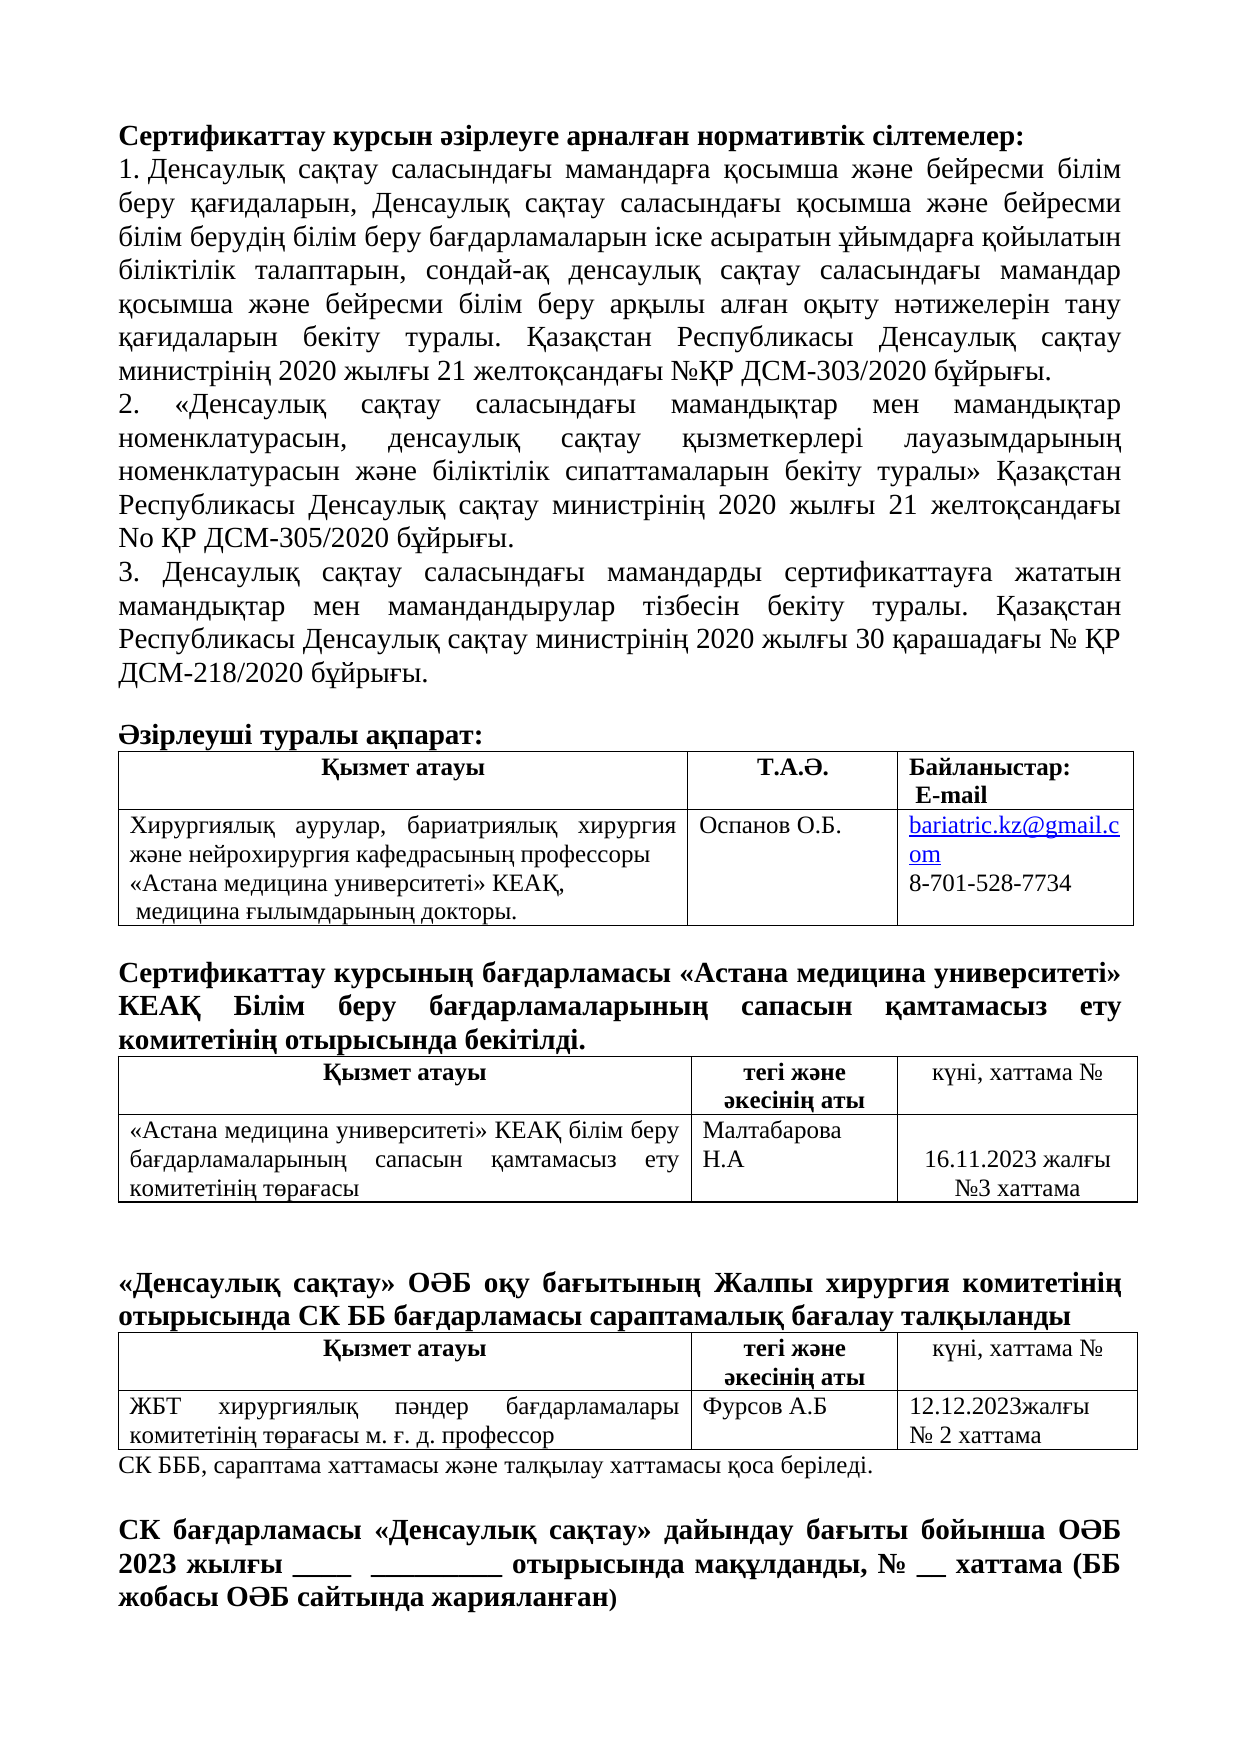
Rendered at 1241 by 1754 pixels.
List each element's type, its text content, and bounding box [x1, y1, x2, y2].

text 2. «Денсаулық сақтау саласындағы мамандықтар мен мамандықтар номенклатурасын, денсаулық сақтау қызметкерлері лауазымдарының номенклатурасын және біліктілік сипаттамаларын бекіту туралы» Қазақстан Республикасы Денсаулық сақтау министрінің 2020 жылғы 21 желтоқсандағы No ҚР ДСМ-305/2020 бұйрығы. [118, 386, 1122, 554]
table_cell 12.12.2023жалғы № 2 хаттама [898, 1391, 1137, 1449]
table_cell Оспанов О.Б. [688, 810, 897, 925]
table_cell Хирургиялық аурулар, бариатриялық хирургия және нейрохирургия кафедрасының профессоры «Астана медицина университеті» КЕАҚ, медицина ғылымдарының докторы. [119, 810, 687, 925]
list Денсаулық сақтау саласындағы мамандарға қосымша және бейресми білім беру қағидаларын, Денсаулық сақтау саласындағы қосымша және бейресми білім берудің білім беру бағдарламаларын іске асыратын ұйымдарға қойылатын біліктілік талаптарын, сондай-ақ денсаулық сақтау саласындағы мамандар қосымша және бейресми білім беру арқылы алған оқыту нәтижелерін тану қағидаларын бекіту туралы. Қазақстан Республикасы Денсаулық сақтау министрінің 2020 жылғы 21 желтоқсандағы №ҚР ДСМ-303/2020 бұйрығы. [118, 152, 1122, 386]
table_header Т.А.Ә. [688, 752, 897, 809]
text 3. Денсаулық сақтау саласындағы мамандарды сертификаттауға жататын мамандықтар мен мамандандырулар тізбесін бекіту туралы. Қазақстан Республикасы Денсаулық сақтау министрінің 2020 жылғы 30 қарашадағы № ҚР ДСМ-218/2020 бұйрығы. [118, 554, 1122, 688]
table_header Қызмет атауы [119, 752, 687, 809]
text «Денсаулық сақтау» ОӘБ оқу бағытының Жалпы хирургия комитетінің отырысында СК ББ бағдарламасы сараптамалық бағалау талқыланды [118, 1265, 1122, 1332]
table_header Қызмет атауы [119, 1057, 691, 1114]
table_header тегі және әкесінің аты [692, 1333, 897, 1390]
text Сертификаттау курсының бағдарламасы «Астана медицина университеті» КЕАҚ Білім беру бағдарламаларының сапасын қамтамасыз ету комитетінің отырысында бекітілді. [118, 955, 1122, 1056]
text Әзірлеуші ​​туралы ақпарат: [118, 717, 1122, 751]
text СК БББ, сараптама хаттамасы және талқылау хаттамасы қоса беріледі. [118, 1450, 1122, 1479]
table_cell «Астана медицина университеті» КЕАҚ білім беру бағдарламаларының сапасын қамтамасыз ету комитетінің төрағасы [119, 1115, 691, 1201]
table_header күні, хаттама № [898, 1057, 1137, 1114]
text СК бағдарламасы «Денсаулық сақтау» дайындау бағыты бойынша ОӘБ 2023 жылғы ____ _________ отырысында мақұлданды, № __ хаттама (ББ жобасы ОӘБ сайтында жарияланған) [118, 1512, 1122, 1613]
table_cell ЖБТ хирургиялық пәндер бағдарламалары комитетінің төрағасы м. ғ. д. профессор [119, 1391, 691, 1449]
table_header күні, хаттама № [898, 1333, 1137, 1390]
table_header Қызмет атауы [119, 1333, 691, 1390]
text Сертификаттау курсын әзірлеуге арналған нормативтік сілтемелер: [118, 118, 1122, 152]
table_cell 16.11.2023 жалғы №3 хаттама [898, 1115, 1137, 1201]
table_cell Малтабарова Н.А [692, 1115, 897, 1201]
table_cell bariatric.kz@gmail.com 8-701-528-7734 [898, 810, 1133, 925]
table_header Байланыстар: E-mail [898, 752, 1133, 809]
table_header тегі және әкесінің аты [692, 1057, 897, 1114]
table_cell Фурсов А.Б [692, 1391, 897, 1449]
